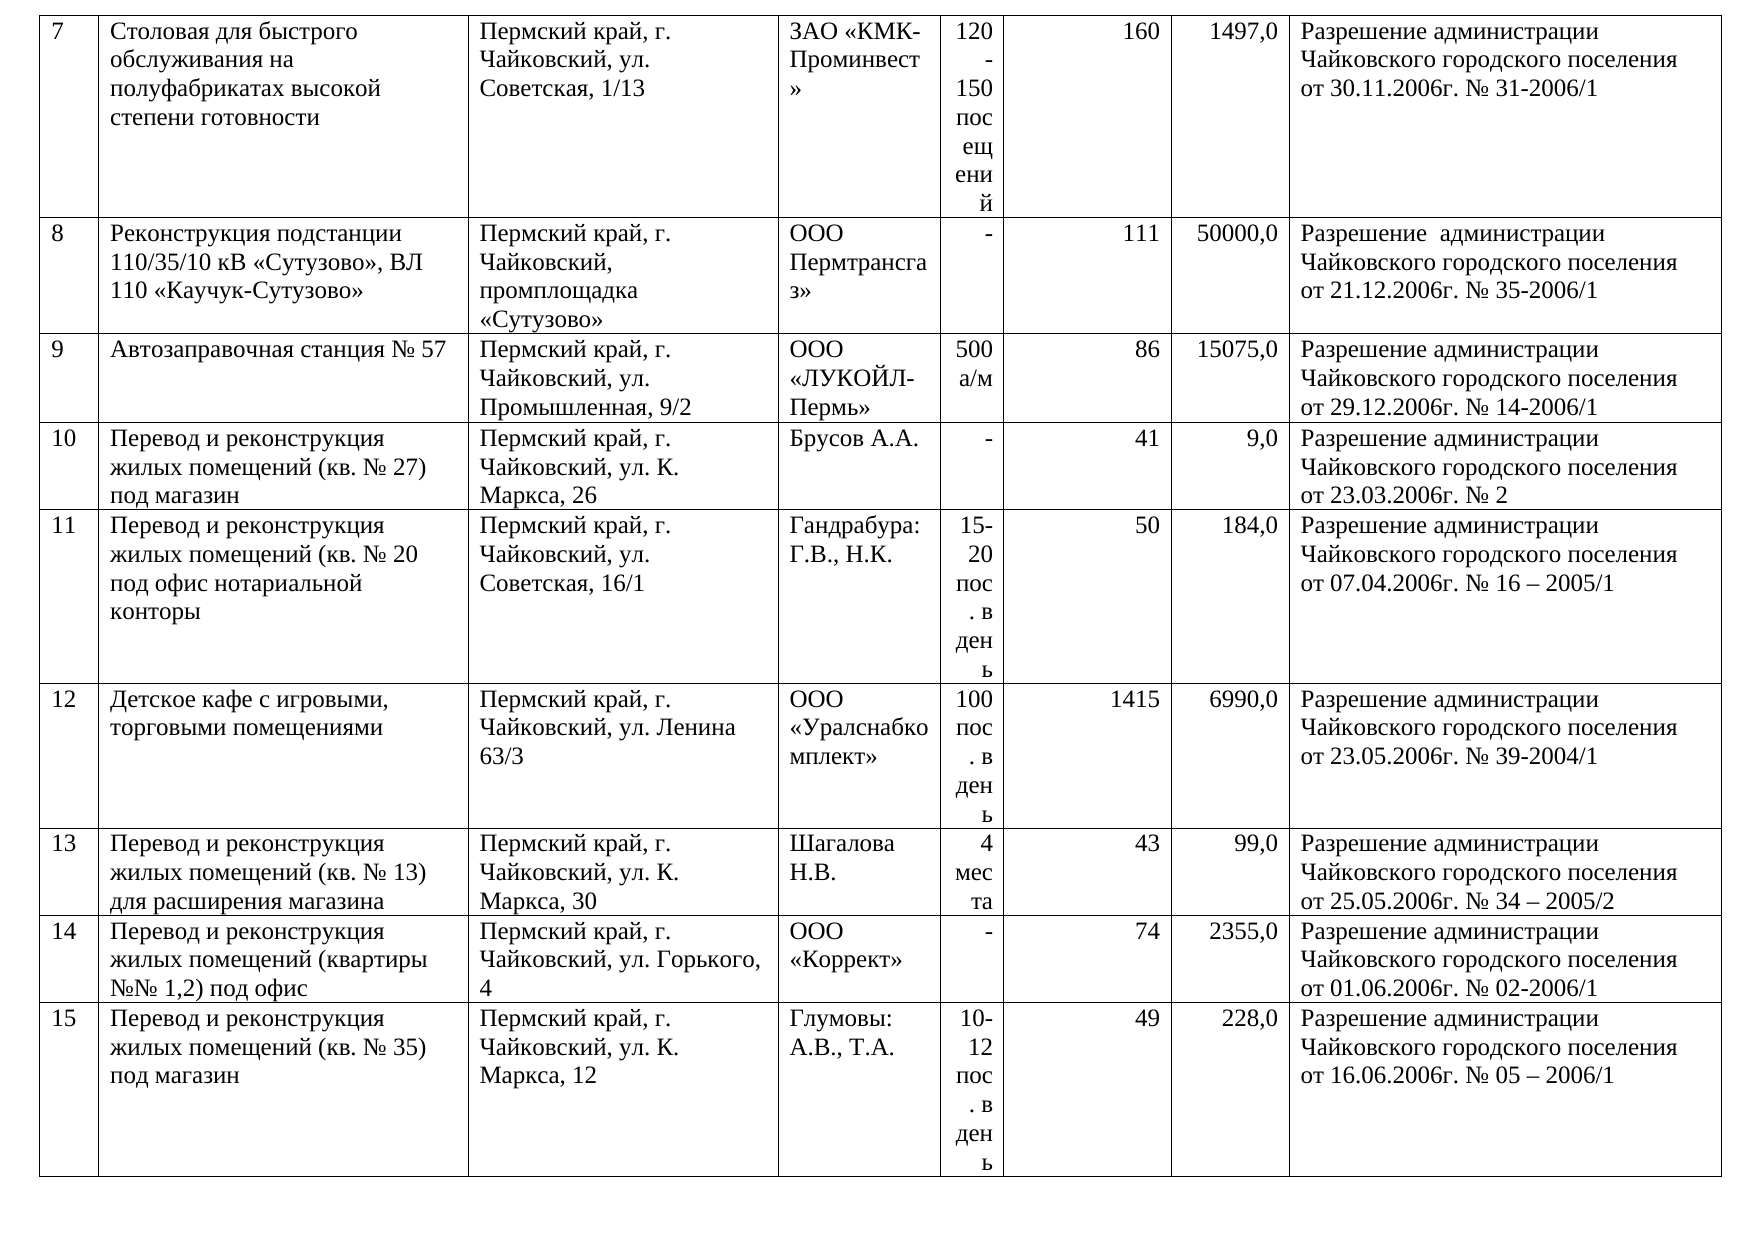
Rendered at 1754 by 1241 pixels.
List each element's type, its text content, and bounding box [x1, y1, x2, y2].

table_cell 1497,0 [1172, 16, 1289, 217]
table_cell Гандрабура: Г.В., Н.К. [779, 510, 940, 683]
table_cell 50 [1004, 510, 1171, 683]
table_cell Перевод и реконструкция жилых помещений (кв. № 35) под магазин [99, 1003, 468, 1176]
table_cell 100 пос. в день [941, 684, 1003, 827]
table_cell 7 [40, 16, 98, 217]
table_cell 50000,0 [1172, 218, 1289, 333]
table_cell - [941, 916, 1003, 1002]
table_cell Разрешение администрации Чайковского городского поселения от 29.12.2006г. № 14-2006/1 [1290, 334, 1721, 422]
table_cell Пермский край, г. Чайковский, ул. Горького, 4 [469, 916, 778, 1002]
table_cell ООО «Коррект» [779, 916, 940, 1002]
table_cell Пермский край, г. Чайковский, ул. Промышленная, 9/2 [469, 334, 778, 422]
table_cell Пермский край, г. Чайковский, ул. К. Маркса, 26 [469, 423, 778, 509]
table_cell 228,0 [1172, 1003, 1289, 1176]
table_cell - [941, 423, 1003, 509]
table_cell 160 [1004, 16, 1171, 217]
table_cell 8 [40, 218, 98, 333]
table_cell 111 [1004, 218, 1171, 333]
table_cell Перевод и реконструкция жилых помещений (кв. № 13) для расширения магазина [99, 829, 468, 915]
table_cell 86 [1004, 334, 1171, 422]
table_cell 120-150 посещений [941, 16, 1003, 217]
table_cell 10 [40, 423, 98, 509]
table_cell 15 [40, 1003, 98, 1176]
table_cell Автозаправочная станция № 57 [99, 334, 468, 422]
table_cell ООО «Уралснабкомплект» [779, 684, 940, 827]
table_cell Перевод и реконструкция жилых помещений (кв. № 20 под офис нотариальной конторы [99, 510, 468, 683]
table_cell Глумовы: А.В., Т.А. [779, 1003, 940, 1176]
table_cell 1415 [1004, 684, 1171, 827]
table_cell 13 [40, 829, 98, 915]
table_cell Пермский край, г. Чайковский, ул. К. Маркса, 12 [469, 1003, 778, 1176]
table_cell 2355,0 [1172, 916, 1289, 1002]
table_cell Пермский край, г. Чайковский, ул. Ленина 63/3 [469, 684, 778, 827]
table_cell 4 места [941, 829, 1003, 915]
table_cell Разрешение администрации Чайковского городского поселения от 21.12.2006г. № 35-2006/1 [1290, 218, 1721, 333]
table_cell Разрешение администрации Чайковского городского поселения от 07.04.2006г. № 16 – 2005/1 [1290, 510, 1721, 683]
table_cell Детское кафе с игровыми, торговыми помещениями [99, 684, 468, 827]
table_cell Пермский край, г. Чайковский, промплощадка «Сутузово» [469, 218, 778, 333]
table_cell Реконструкция подстанции 110/35/10 кВ «Сутузово», ВЛ 110 «Каучук-Сутузово» [99, 218, 468, 333]
table_cell 10-12 пос. в день [941, 1003, 1003, 1176]
table_cell Разрешение администрации Чайковского городского поселения от 01.06.2006г. № 02-2006/1 [1290, 916, 1721, 1002]
table_cell Пермский край, г. Чайковский, ул. К. Маркса, 30 [469, 829, 778, 915]
table_cell Перевод и реконструкция жилых помещений (кв. № 27) под магазин [99, 423, 468, 509]
table_cell 14 [40, 916, 98, 1002]
table_cell 12 [40, 684, 98, 827]
table_cell Разрешение администрации Чайковского городского поселения от 16.06.2006г. № 05 – 2006/1 [1290, 1003, 1721, 1176]
table_cell 43 [1004, 829, 1171, 915]
table_cell Пермский край, г. Чайковский, ул. Советская, 16/1 [469, 510, 778, 683]
table_cell Перевод и реконструкция жилых помещений (квартиры №№ 1,2) под офис [99, 916, 468, 1002]
table_cell ООО «ЛУКОЙЛ-Пермь» [779, 334, 940, 422]
table_cell 6990,0 [1172, 684, 1289, 827]
table_cell Столовая для быстрого обслуживания на полуфабрикатах высокой степени готовности [99, 16, 468, 217]
table_cell 500 а/м [941, 334, 1003, 422]
table_cell - [941, 218, 1003, 333]
table_cell 49 [1004, 1003, 1171, 1176]
table_cell 184,0 [1172, 510, 1289, 683]
table_cell ЗАО «КМК-Проминвест» [779, 16, 940, 217]
table_cell Шагалова Н.В. [779, 829, 940, 915]
table_cell Пермский край, г. Чайковский, ул. Советская, 1/13 [469, 16, 778, 217]
table_cell 9 [40, 334, 98, 422]
table_cell 9,0 [1172, 423, 1289, 509]
table_cell 74 [1004, 916, 1171, 1002]
table_cell 11 [40, 510, 98, 683]
table_cell Разрешение администрации Чайковского городского поселения от 30.11.2006г. № 31-2006/1 [1290, 16, 1721, 217]
table_cell Разрешение администрации Чайковского городского поселения от 23.03.2006г. № 2 [1290, 423, 1721, 509]
table_cell 99,0 [1172, 829, 1289, 915]
table_cell 41 [1004, 423, 1171, 509]
table_cell Разрешение администрации Чайковского городского поселения от 25.05.2006г. № 34 – 2005/2 [1290, 829, 1721, 915]
table_cell Брусов А.А. [779, 423, 940, 509]
table_cell 15075,0 [1172, 334, 1289, 422]
table_cell 15-20 пос. в день [941, 510, 1003, 683]
table_cell Разрешение администрации Чайковского городского поселения от 23.05.2006г. № 39-2004/1 [1290, 684, 1721, 827]
table_cell ООО Пермтрансгаз» [779, 218, 940, 333]
